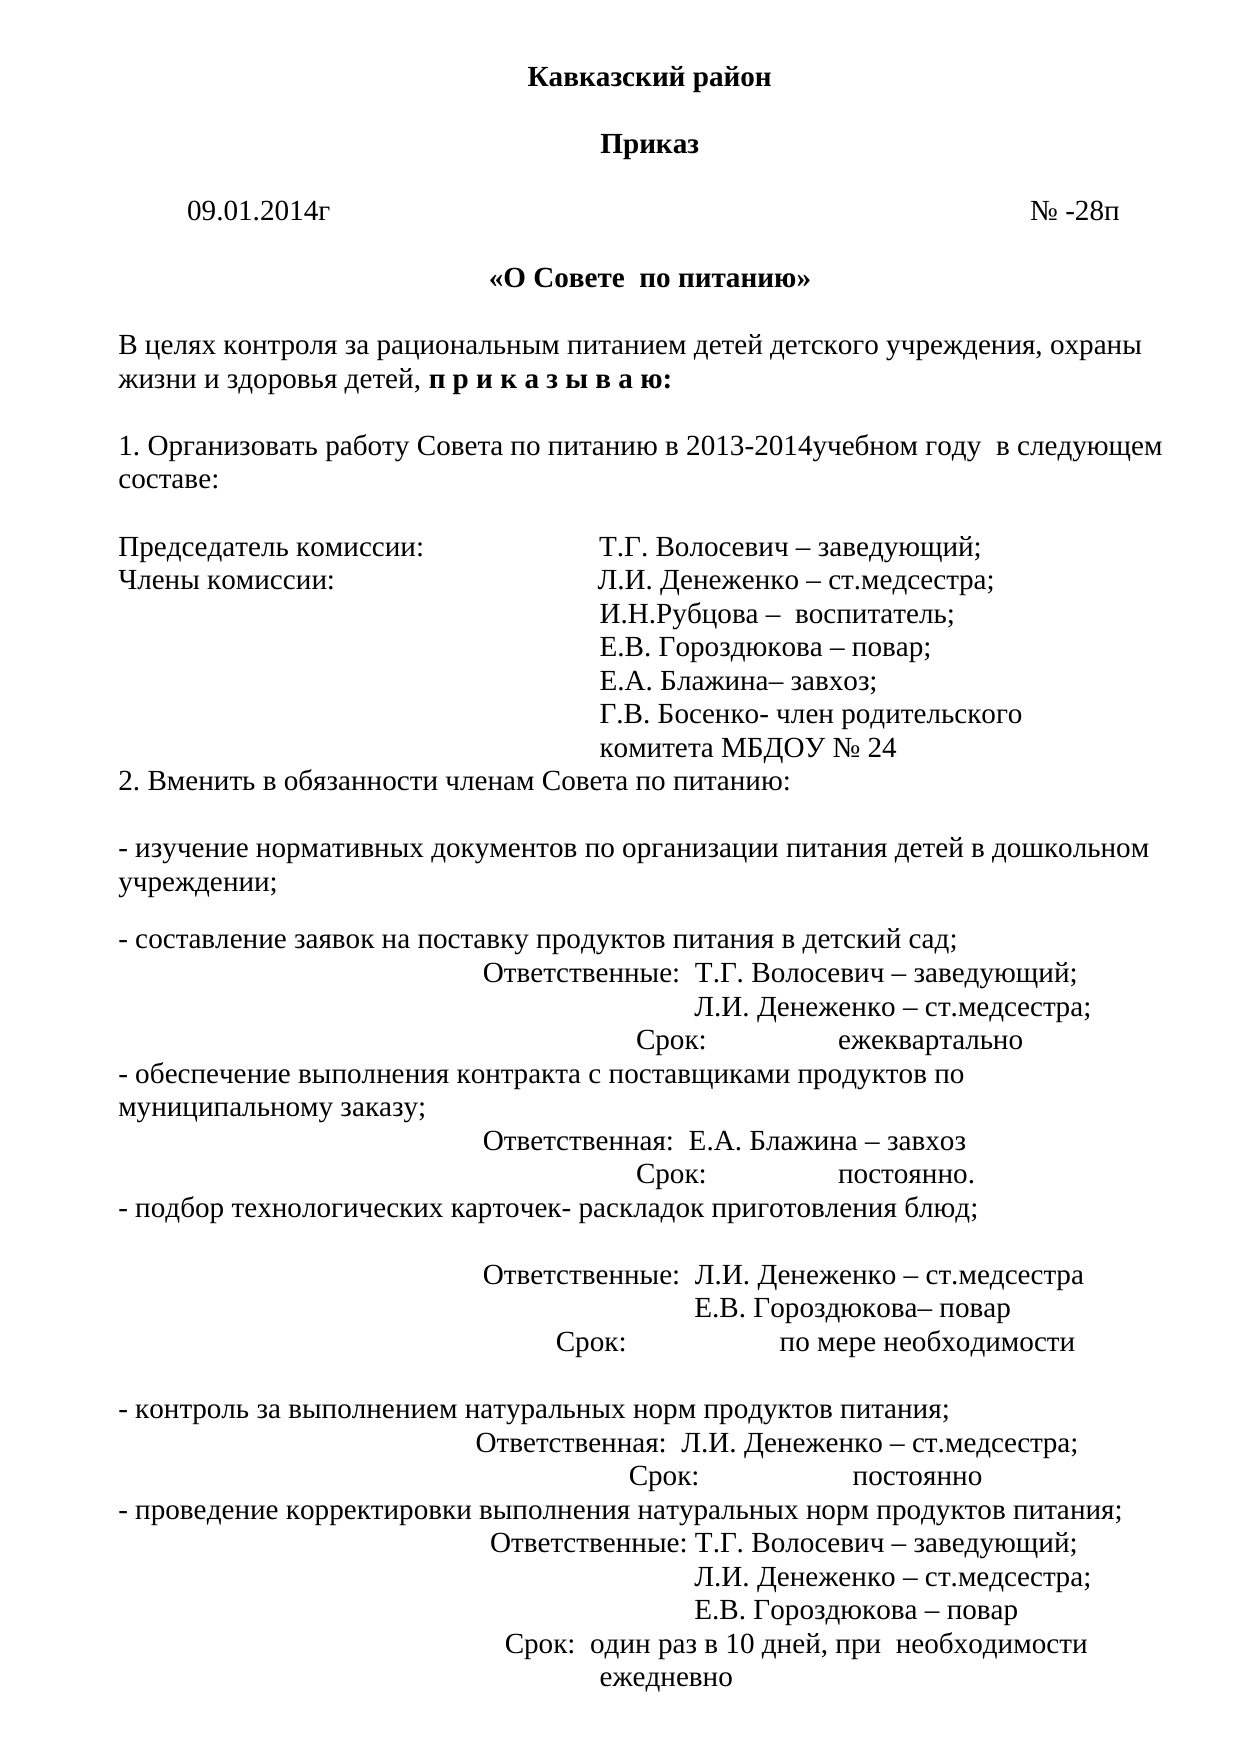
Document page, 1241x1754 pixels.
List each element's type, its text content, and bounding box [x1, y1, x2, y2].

text Срок: ежеквартально [118, 1022, 1181, 1056]
text Ответственные: Л.И. Денеженко – ст.медсестра [118, 1257, 1181, 1291]
text - составление заявок на поставку продуктов питания в детский сад; [118, 922, 1181, 955]
text - подбор технологических карточек- раскладок приготовления блюд; [118, 1190, 1181, 1223]
text Ответственные: Т.Г. Волосевич – заведующий; [118, 1525, 1181, 1559]
text 2. Вменить в обязанности членам Совета по питанию: [118, 763, 1181, 797]
text 1. Организовать работу Совета по питанию в 2013-2014учебном году в следующем составе: [118, 428, 1181, 495]
text Члены комиссии: Л.И. Денеженко – ст.медсестра; [118, 562, 1181, 596]
text Срок: по мере необходимости [118, 1324, 1181, 1358]
text Л.И. Денеженко – ст.медсестра; [118, 989, 1181, 1022]
text Ответственные: Т.Г. Волосевич – заведующий; [118, 955, 1240, 989]
text Е.А. Блажина– завхоз; [118, 663, 1181, 696]
text Е.В. Гороздюкова – повар; [118, 629, 1181, 663]
text «О Совете по питанию» [118, 260, 1181, 294]
text - обеспечение выполнения контракта с поставщиками продуктов по муниципальному заказу; [118, 1056, 1181, 1123]
text Ответственная: Л.И. Денеженко – ст.медсестра; [118, 1425, 1181, 1458]
text ежедневно [118, 1659, 1181, 1693]
text Срок: постоянно [118, 1458, 1181, 1492]
text 09.01.2014г № -28п [118, 193, 1181, 227]
text Председатель комиссии: Т.Г. Волосевич – заведующий; [118, 529, 1181, 562]
text Срок: постоянно. [118, 1156, 1181, 1190]
text В целях контроля за рациональным питанием детей детского учреждения, охраны жизни и здоровья детей, п р и к а з ы в а ю: [118, 327, 1181, 394]
text - проведение корректировки выполнения натуральных норм продуктов питания; [118, 1492, 1181, 1525]
text Л.И. Денеженко – ст.медсестра; [118, 1559, 1181, 1592]
text - изучение нормативных документов по организации питания детей в дошкольном учреждении; [118, 831, 1181, 898]
text Г.В. Босенко- член родительского [118, 696, 1181, 730]
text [118, 59, 1181, 93]
text Ответственная: Е.А. Блажина – завхоз [118, 1123, 1181, 1156]
text Срок: один раз в 10 дней, при необходимости [118, 1626, 1181, 1659]
text Приказ [118, 126, 1181, 160]
text комитета МБДОУ № 24 [118, 730, 1181, 763]
text Е.В. Гороздюкова– повар [118, 1291, 1181, 1324]
text Е.В. Гороздюкова – повар [118, 1592, 1181, 1626]
text И.Н.Рубцова – воспитатель; [118, 596, 1181, 629]
text - контроль за выполнением натуральных норм продуктов питания; [118, 1391, 1181, 1425]
